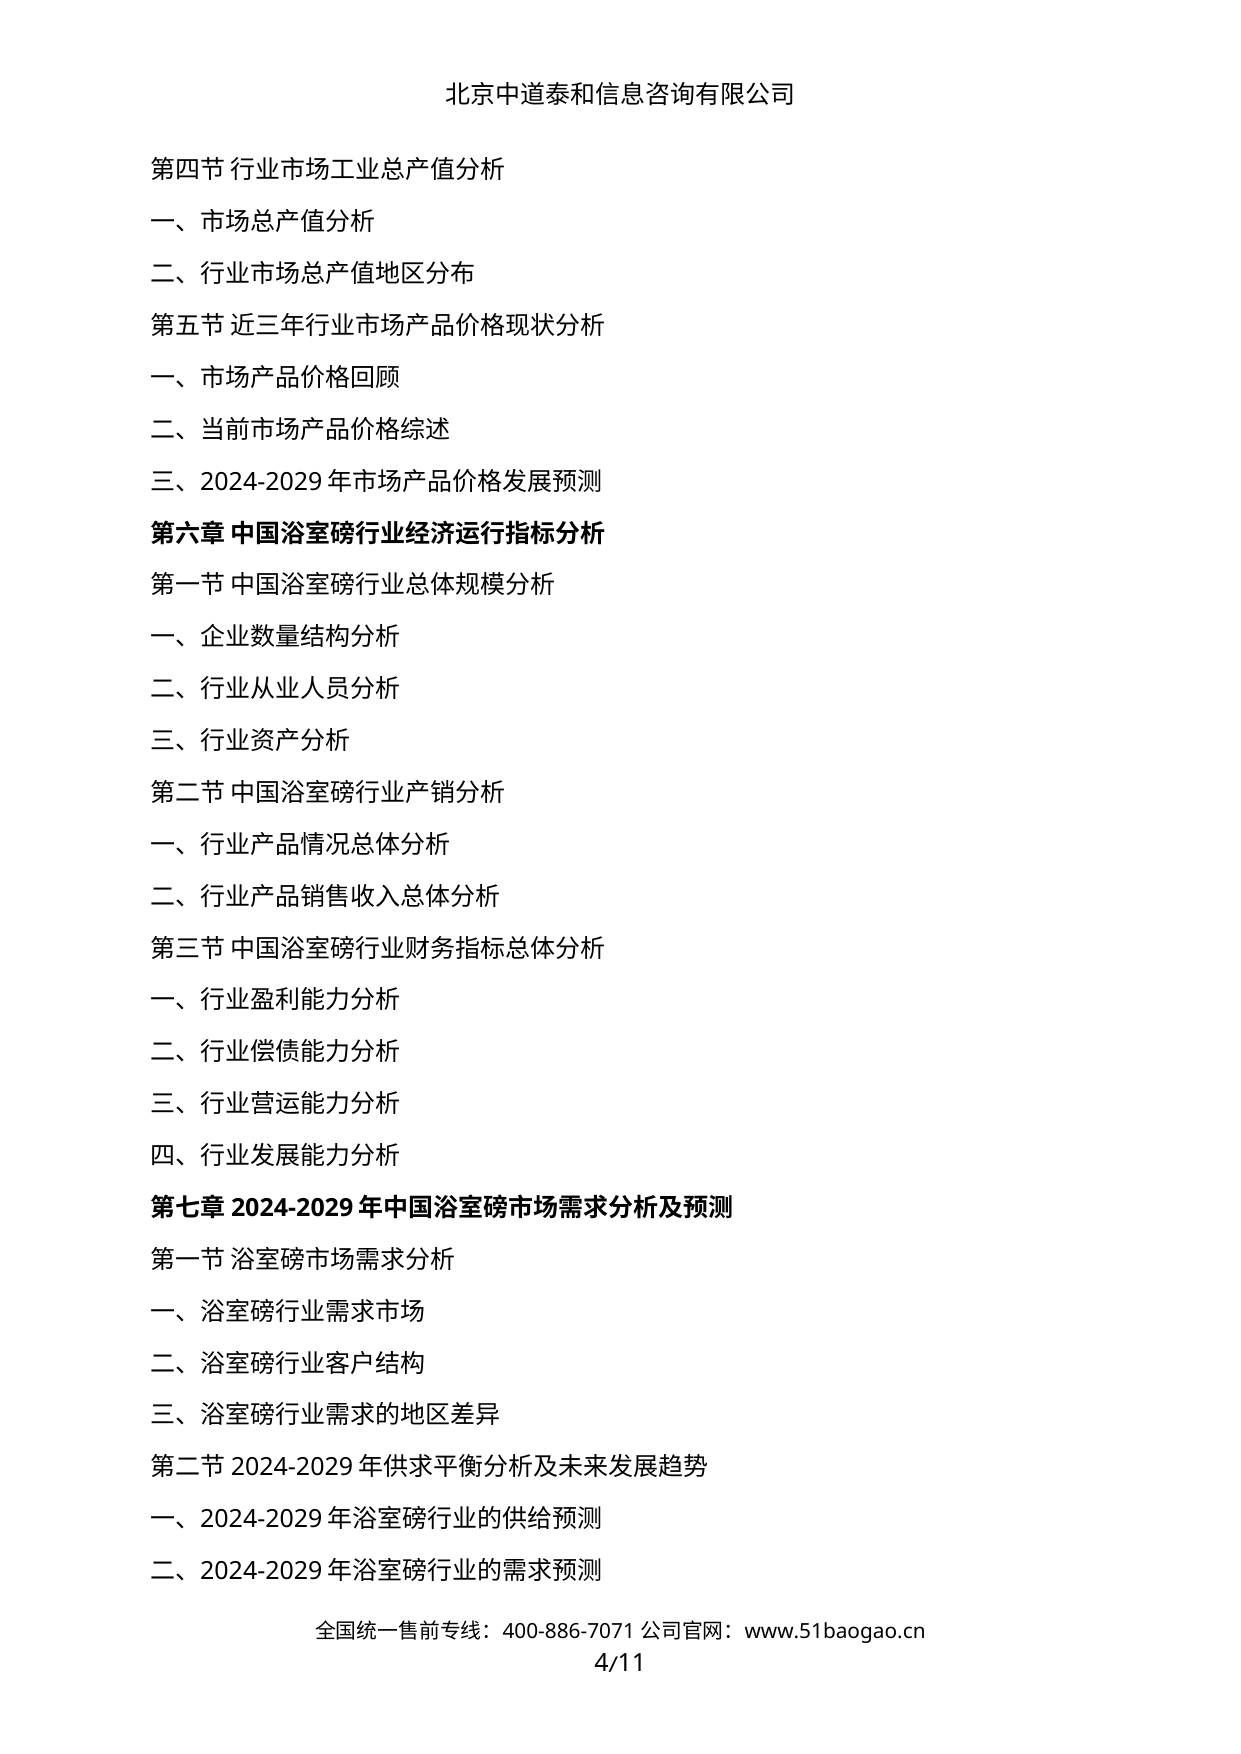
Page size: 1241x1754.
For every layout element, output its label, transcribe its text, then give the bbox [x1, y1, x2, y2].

text 二、行业产品销售收入总体分析 [150, 876, 1090, 912]
text 二、行业从业人员分析 [150, 669, 1090, 705]
text 一、企业数量结构分析 [150, 617, 1090, 653]
text 一、行业产品情况总体分析 [150, 824, 1090, 861]
text 二、行业偿债能力分析 [150, 1032, 1090, 1068]
text 第一节 中国浴室磅行业总体规模分析 [150, 565, 1090, 601]
text 四、行业发展能力分析 [150, 1136, 1090, 1172]
text 二、行业市场总产值地区分布 [150, 254, 1090, 290]
text 第五节 近三年行业市场产品价格现状分析 [150, 306, 1090, 342]
text 第四节 行业市场工业总产值分析 [150, 150, 1090, 186]
text 一、行业盈利能力分析 [150, 980, 1090, 1016]
text 三、浴室磅行业需求的地区差异 [150, 1395, 1090, 1431]
text 第一节 浴室磅市场需求分析 [150, 1239, 1090, 1276]
text 一、浴室磅行业需求市场 [150, 1291, 1090, 1327]
text 二、浴室磅行业客户结构 [150, 1343, 1090, 1379]
text 二、当前市场产品价格综述 [150, 409, 1090, 446]
text 第六章 中国浴室磅行业经济运行指标分析 [150, 513, 1090, 549]
text 第七章 2024-2029年中国浴室磅市场需求分析及预测 [150, 1187, 1090, 1224]
text 一、市场总产值分析 [150, 202, 1090, 238]
text 一、市场产品价格回顾 [150, 357, 1090, 394]
text 三、2024-2029年市场产品价格发展预测 [150, 461, 1090, 497]
text 三、行业营运能力分析 [150, 1084, 1090, 1120]
text 二、2024-2029年浴室磅行业的需求预测 [150, 1551, 1090, 1587]
text 三、行业资产分析 [150, 721, 1090, 757]
text 一、2024-2029年浴室磅行业的供给预测 [150, 1499, 1090, 1535]
text 第三节 中国浴室磅行业财务指标总体分析 [150, 928, 1090, 964]
text 第二节 中国浴室磅行业产销分析 [150, 772, 1090, 809]
text 第二节 2024-2029年供求平衡分析及未来发展趋势 [150, 1447, 1090, 1483]
